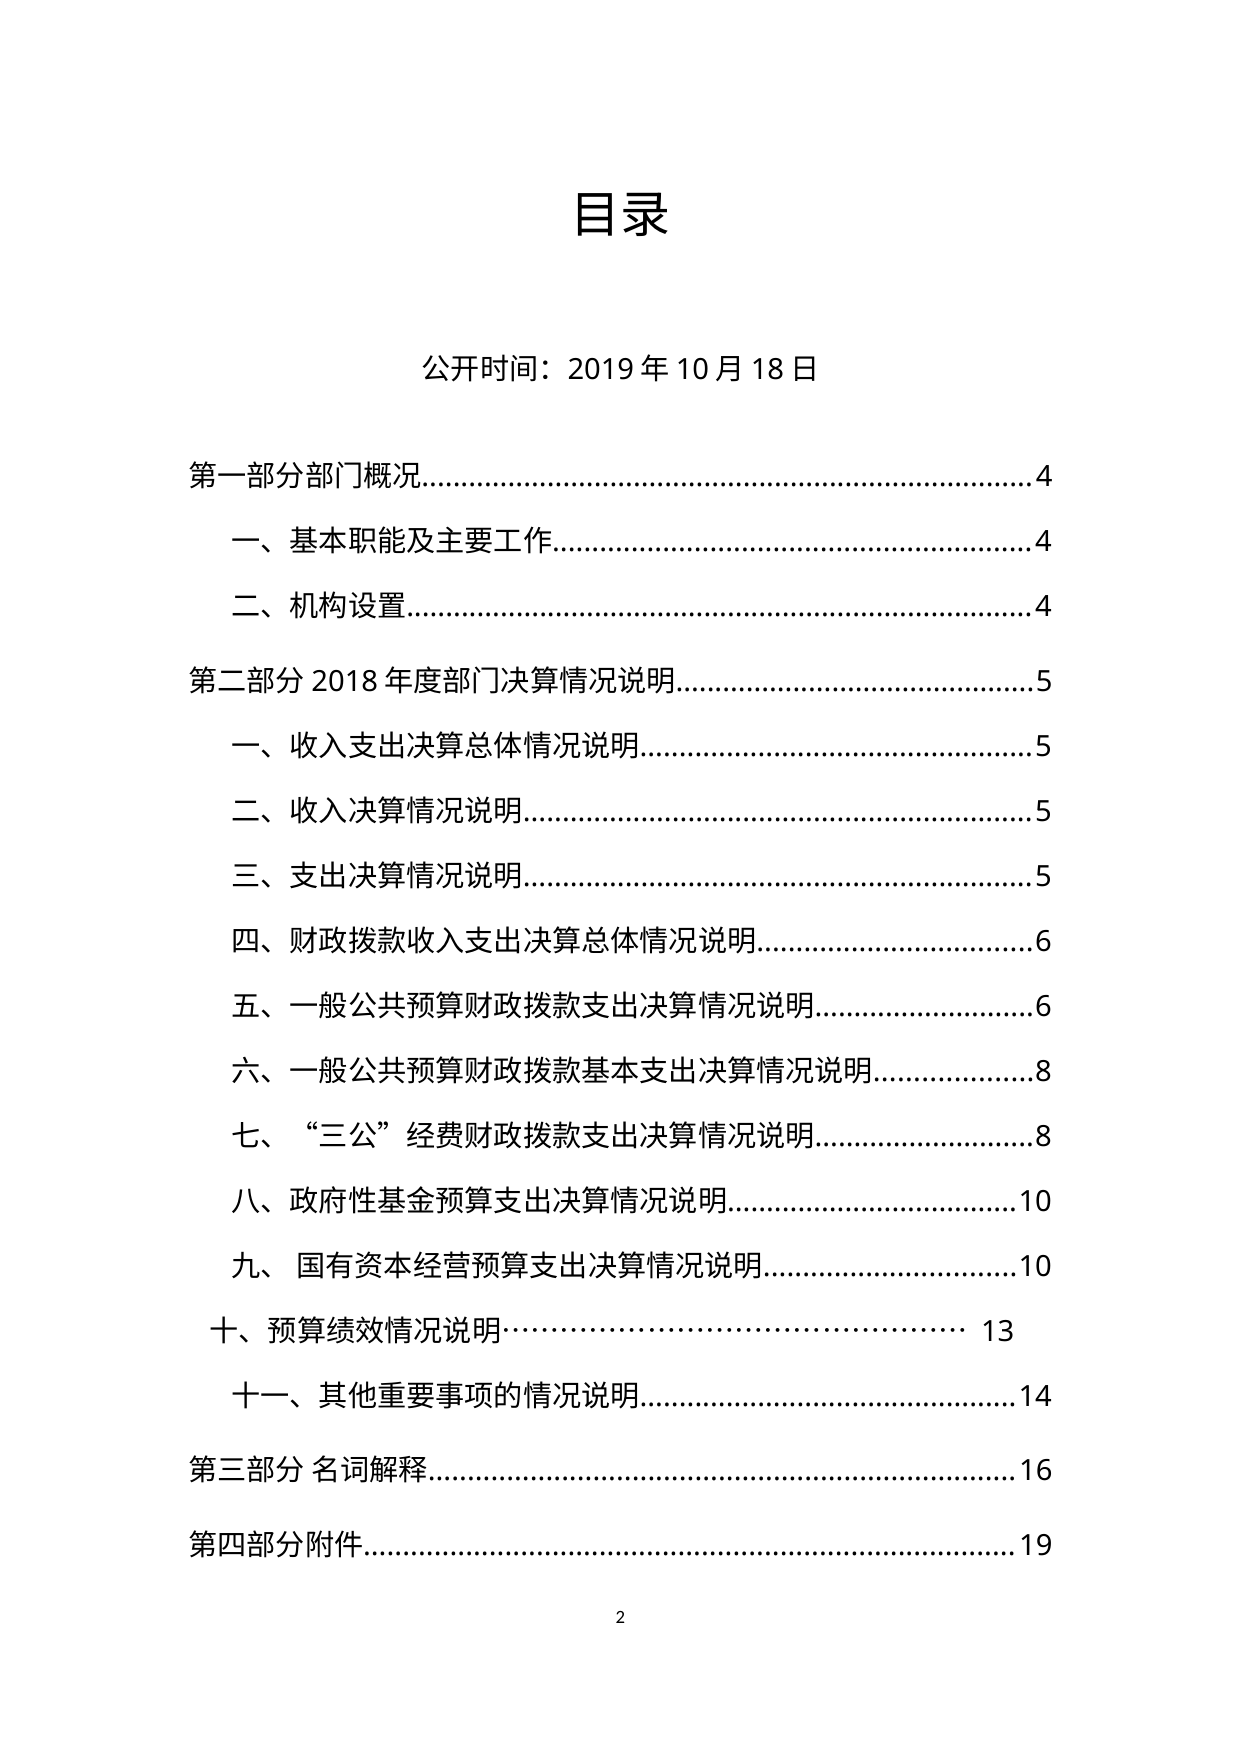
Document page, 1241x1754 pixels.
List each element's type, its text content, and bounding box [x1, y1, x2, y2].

text 三、支出决算情况说明 5 [231, 841, 1053, 906]
text 公开时间：2019年 10月 18日 [187, 334, 1053, 399]
text 七、“三公”经费财政拨款支出决算情况说明 8 [231, 1101, 1053, 1166]
text 二、机构设置 4 [231, 571, 1053, 636]
text 目录 [187, 162, 1053, 259]
text 八、政府性基金预算支出决算情况说明 10 [231, 1166, 1053, 1231]
text 第四部分附件 19 [187, 1510, 1053, 1575]
text 十、预算绩效情况说明………………………………………… 13 [187, 1296, 1053, 1361]
text 第二部分 2018年度部门决算情况说明 5 [187, 646, 1053, 711]
text 五、一般公共预算财政拨款支出决算情况说明 6 [231, 971, 1053, 1036]
text 九、 国有资本经营预算支出决算情况说明 10 [231, 1231, 1053, 1296]
text 一、收入支出决算总体情况说明 5 [231, 711, 1053, 776]
text 一、基本职能及主要工作 4 [231, 506, 1053, 571]
text 四、财政拨款收入支出决算总体情况说明 6 [231, 906, 1053, 971]
text 第一部分部门概况 4 [187, 441, 1053, 506]
text 六、一般公共预算财政拨款基本支出决算情况说明 8 [231, 1036, 1053, 1101]
text 第三部分 名词解释 16 [187, 1436, 1053, 1501]
text 十一、其他重要事项的情况说明 14 [231, 1361, 1053, 1426]
text 二、收入决算情况说明 5 [231, 776, 1053, 841]
